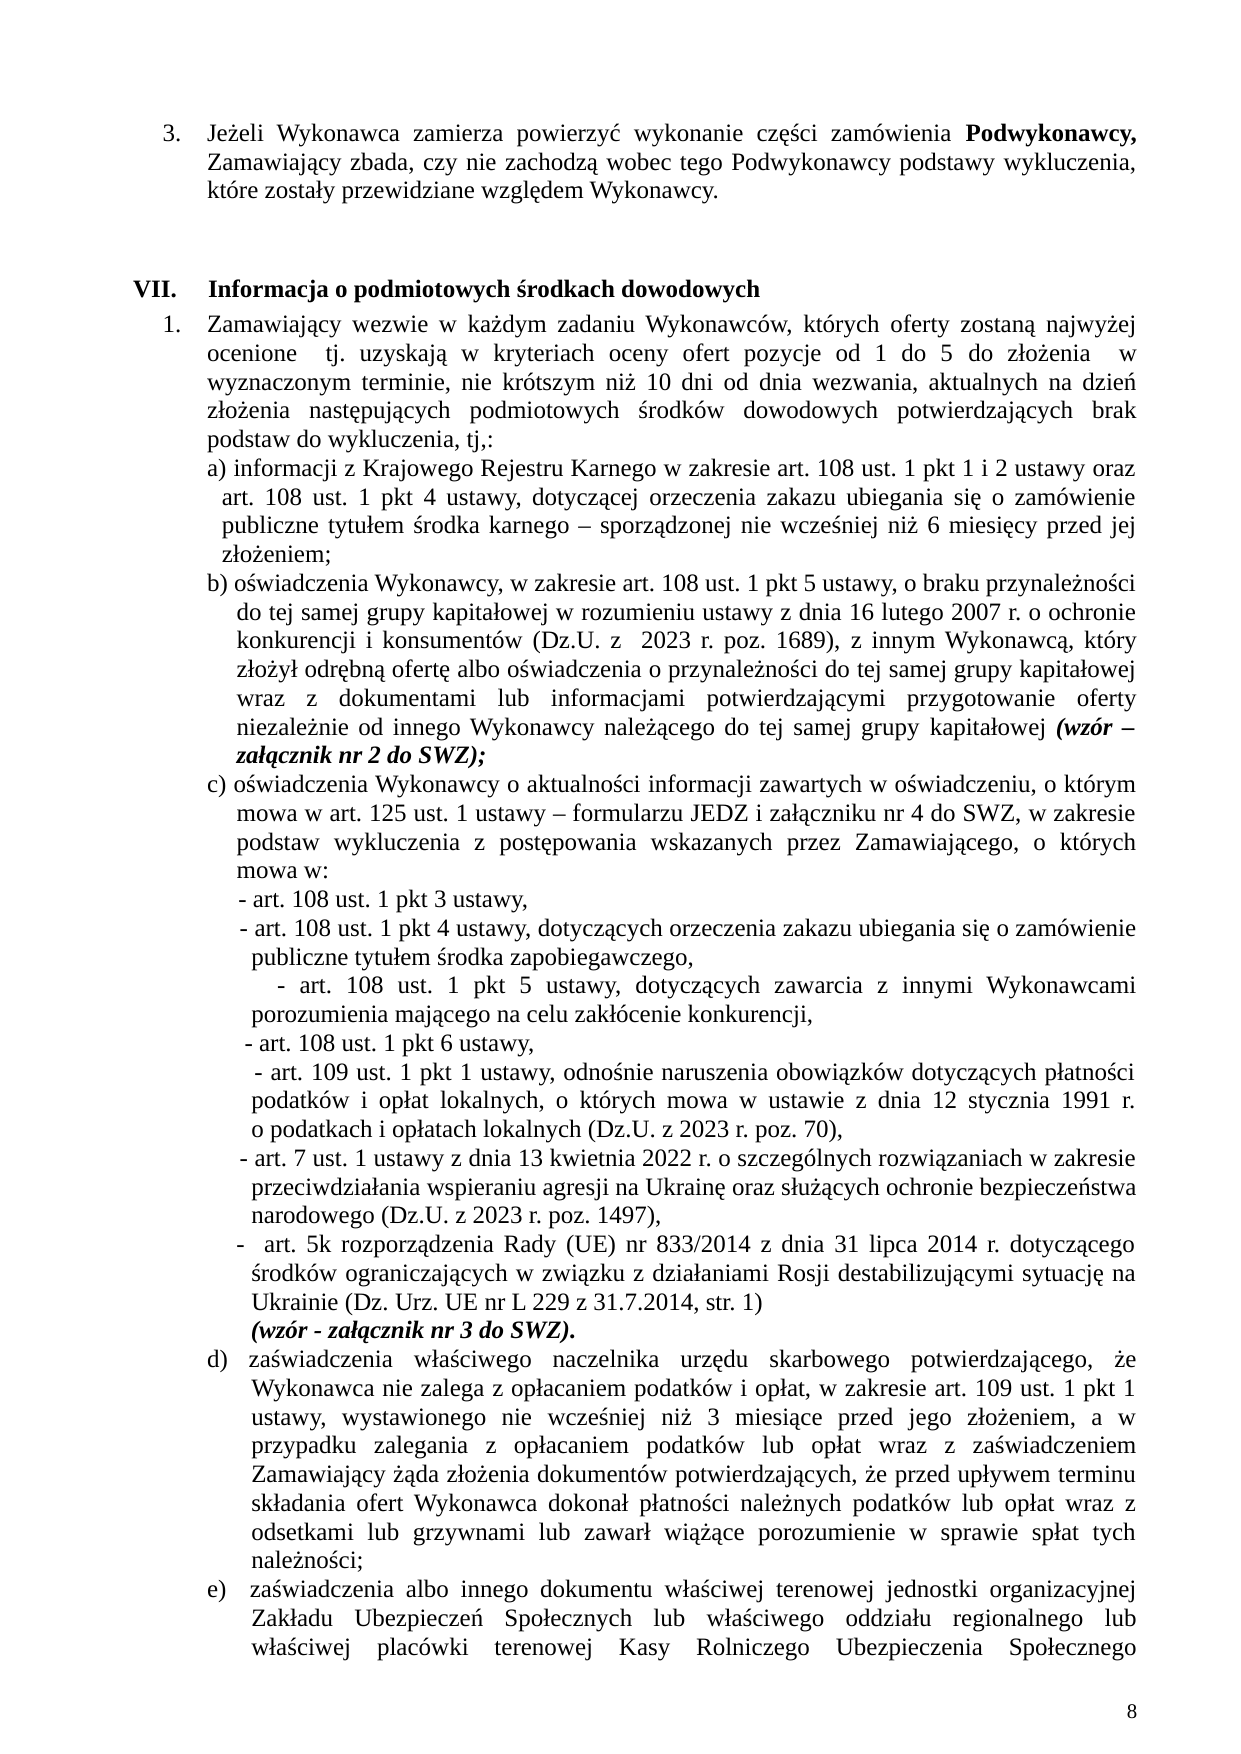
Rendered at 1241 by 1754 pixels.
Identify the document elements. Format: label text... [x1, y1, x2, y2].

list Zamawiający wezwie w każdym zadaniu Wykonawców, których oferty zostaną najwyżej ocenione tj. uzyskają w kryteriach oceny ofert pozycje od 1 do 5 do złożenia w wyznaczonym terminie, nie krótszym niż 10 dni od dnia wezwania, aktualnych na dzień złożenia następujących podmiotowych środków dowodowych potwierdzających brak podstaw do wykluczenia, tj,: [162, 309, 1137, 453]
text b) oświadczenia Wykonawcy, w zakresie art. 108 ust. 1 pkt 5 ustawy, o braku przynależności do tej samej grupy kapitałowej w rozumieniu ustawy z dnia 16 lutego 2007 r. o ochronie konkurencji i konsumentów (Dz.U. z 2023 r. poz. 1689), z innym Wykonawcą, który złożył odrębną ofertę albo oświadczenia o przynależności do tej samej grupy kapitałowej wraz z dokumentami lub informacjami potwierdzającymi przygotowanie oferty niezależnie od innego Wykonawcy należącego do tej samej grupy kapitałowej (wzór – załącznik nr 2 do SWZ); [207, 568, 1137, 769]
list Jeżeli Wykonawca zamierza powierzyć wykonanie części zamówienia Podwykonawcy, Zamawiający zbada, czy nie zachodzą wobec tego Podwykonawcy podstawy wykluczenia, które zostały przewidziane względem Wykonawcy. [162, 118, 1137, 204]
text - art. 108 ust. 1 pkt 5 ustawy, dotyczących zawarcia z innymi Wykonawcami porozumienia mającego na celu zakłócenie konkurencji, [207, 971, 1137, 1028]
text - art. 5k rozporządzenia Rady (UE) nr 833/2014 z dnia 31 lipca 2014 r. dotyczącego środków ograniczających w związku z działaniami Rosji destabilizującymi sytuację na Ukrainie (Dz. Urz. UE nr L 229 z 31.7.2014, str. 1) [207, 1229, 1137, 1316]
text d) zaświadczenia właściwego naczelnika urzędu skarbowego potwierdzającego, że Wykonawca nie zalega z opłacaniem podatków i opłat, w zakresie art. 109 ust. 1 pkt 1 ustawy, wystawionego nie wcześniej niż 3 miesiące przed jego złożeniem, a w przypadku zalegania z opłacaniem podatków lub opłat wraz z zaświadczeniem Zamawiający żąda złożenia dokumentów potwierdzających, że przed upływem terminu składania ofert Wykonawca dokonał płatności należnych podatków lub opłat wraz z odsetkami lub grzywnami lub zawarł wiążące porozumienie w sprawie spłat tych należności; [207, 1344, 1137, 1574]
text - art. 108 ust. 1 pkt 6 ustawy, [207, 1028, 1137, 1057]
text - art. 108 ust. 1 pkt 4 ustawy, dotyczących orzeczenia zakazu ubiegania się o zamówienie publiczne tytułem środka zapobiegawczego, [207, 913, 1137, 971]
text a) informacji z Krajowego Rejestru Karnego w zakresie art. 108 ust. 1 pkt 1 i 2 ustawy oraz art. 108 ust. 1 pkt 4 ustawy, dotyczącej orzeczenia zakazu ubiegania się o zamówienie publiczne tytułem środka karnego – sporządzonej nie wcześniej niż 6 miesięcy przed jej złożeniem; [207, 453, 1137, 568]
list Informacja o podmiotowych środkach dowodowych [133, 274, 1137, 303]
text - art. 108 ust. 1 pkt 3 ustawy, [207, 884, 1137, 913]
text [207, 1574, 1137, 1661]
text c) oświadczenia Wykonawcy o aktualności informacji zawartych w oświadczeniu, o którym mowa w art. 125 ust. 1 ustawy – formularzu JEDZ i załączniku nr 4 do SWZ, w zakresie podstaw wykluczenia z postępowania wskazanych przez Zamawiającego, o których mowa w: [207, 769, 1137, 884]
text (wzór - załącznik nr 3 do SWZ). [207, 1316, 1137, 1344]
text - art. 7 ust. 1 ustawy z dnia 13 kwietnia 2022 r. o szczególnych rozwiązaniach w zakresie przeciwdziałania wspieraniu agresji na Ukrainę oraz służących ochronie bezpieczeństwa narodowego (Dz.U. z 2023 r. poz. 1497), [207, 1143, 1137, 1229]
text - art. 109 ust. 1 pkt 1 ustawy, odnośnie naruszenia obowiązków dotyczących płatności podatków i opłat lokalnych, o których mowa w ustawie z dnia 12 stycznia 1991 r. o podatkach i opłatach lokalnych (Dz.U. z 2023 r. poz. 70), [207, 1057, 1137, 1143]
